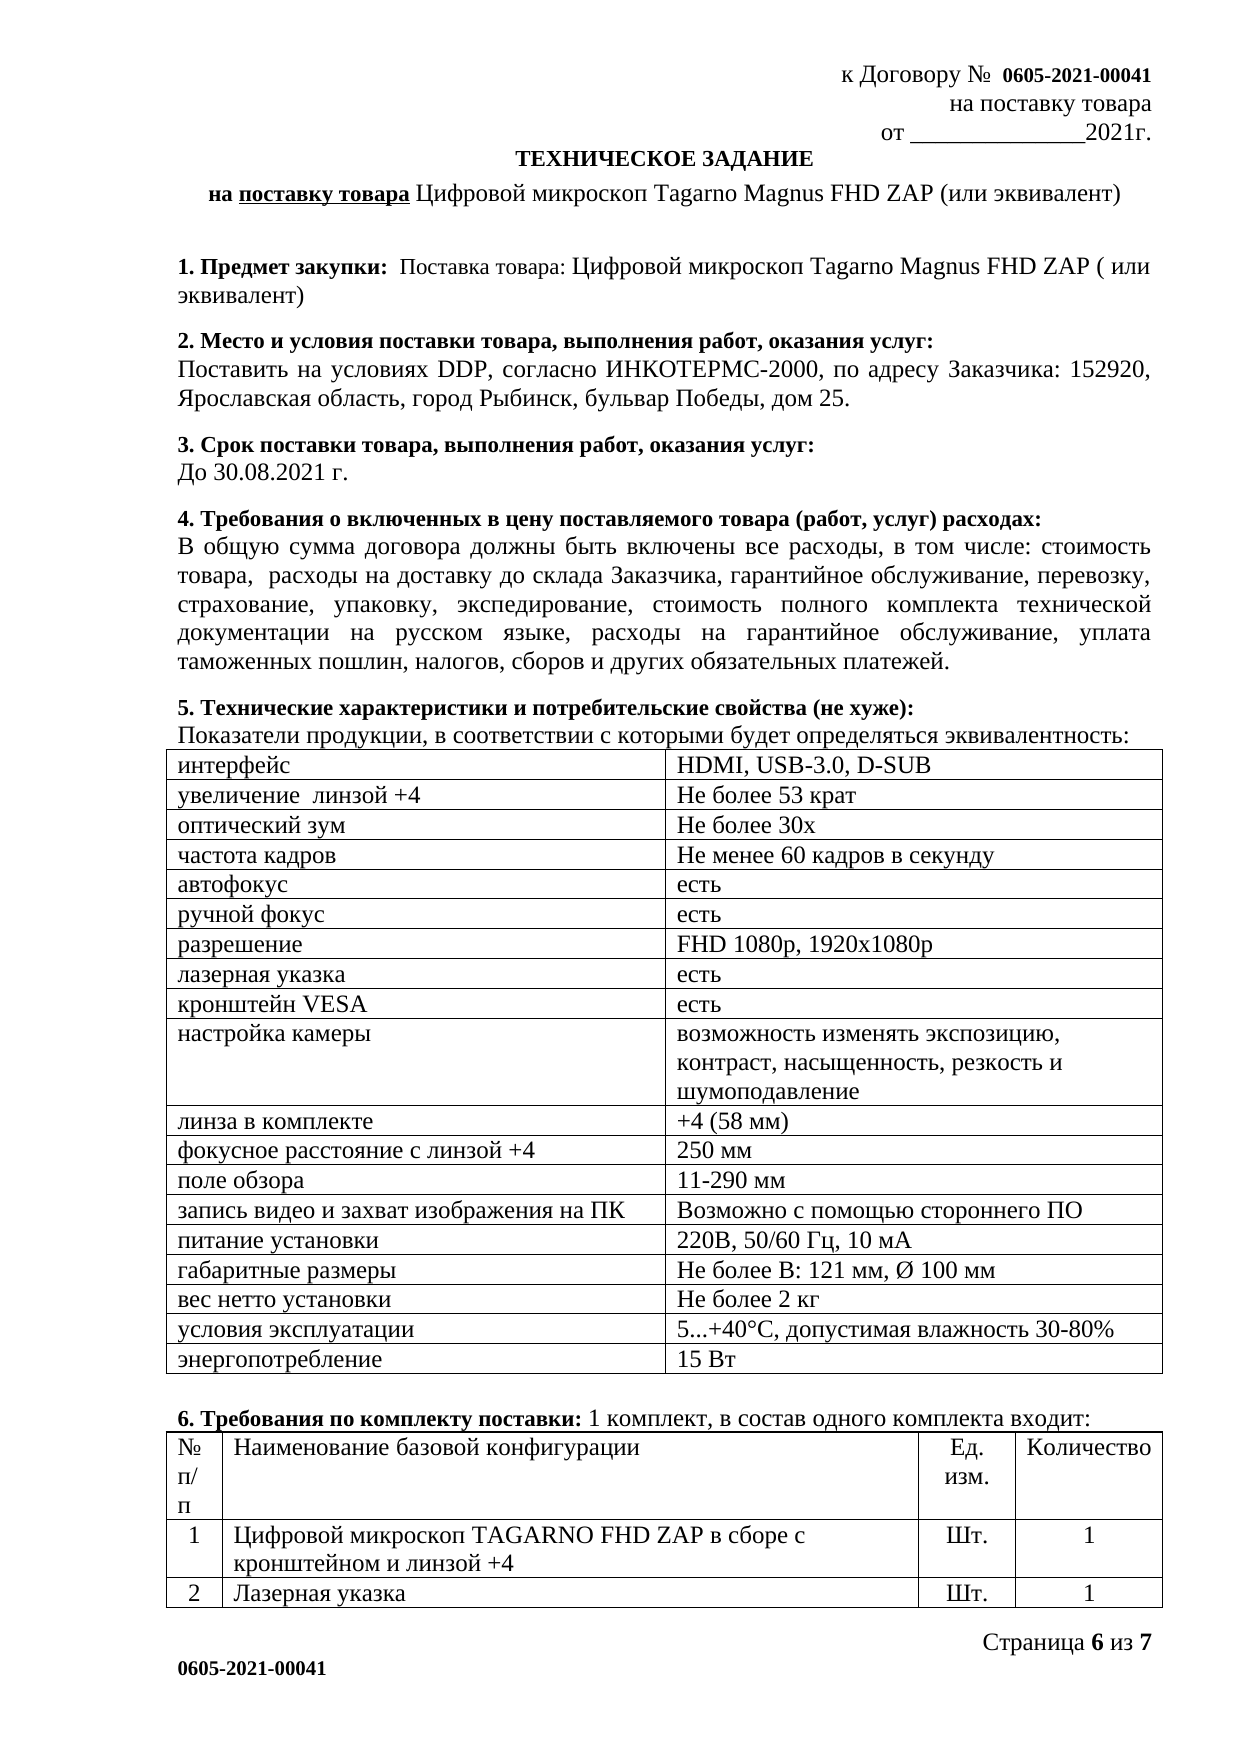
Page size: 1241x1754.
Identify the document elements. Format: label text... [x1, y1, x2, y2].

table_cell 1 [1016, 1520, 1162, 1577]
text ТЕХНИЧЕСКОЕ ЗАДАНИЕ [177, 145, 1152, 172]
table_cell кронштейн VESA [167, 989, 665, 1017]
table_cell автофокус [167, 870, 665, 898]
text Показатели продукции, в соответствии с которыми будет определяться эквивалентность: [177, 721, 1152, 749]
text 2. Место и условия поставки товара, выполнения работ, оказания услуг: [177, 328, 1152, 354]
text В общую сумма договора должны быть включены все расходы, в том числе: стоимость товара, расходы на доставку до склада Заказчика, гарантийное обслуживание, перевозку, страхование, упаковку, экспедирование, стоимость полного комплекта технической документации на русском языке, расходы на гарантийное обслуживание, уплата таможенных пошлин, налогов, сборов и других обязательных платежей. [177, 531, 1152, 675]
table_cell Не более 2 кг [666, 1285, 1162, 1313]
table_cell 1 [1016, 1578, 1162, 1607]
table_cell линза в комплекте [167, 1106, 665, 1134]
table_cell возможность изменять экспозицию, контраст, насыщенность, резкость и шумоподавление [666, 1019, 1162, 1105]
table_header Ед. изм. [919, 1433, 1015, 1519]
text Поставить на условиях DDP, согласно ИНКОТЕРМС-2000, по адресу Заказчика: 152920, Ярославская область, город Рыбинск, бульвар Победы, дом 25. [177, 354, 1152, 411]
table_cell фокусное расстояние с линзой +4 [167, 1136, 665, 1164]
table_cell 15 Вт [666, 1344, 1162, 1373]
table_cell есть [666, 959, 1162, 988]
table_header № п/п [167, 1433, 222, 1519]
table_cell питание установки [167, 1225, 665, 1254]
table_cell +4 (58 мм) [666, 1106, 1162, 1134]
table_cell условия эксплуатации [167, 1314, 665, 1343]
table_cell 11-290 мм [666, 1165, 1162, 1194]
text 6. Требования по комплекту поставки: 1 комплект, в состав одного комплекта входит: [177, 1403, 1152, 1431]
table_cell Не более В: 121 мм, Ø 100 мм [666, 1255, 1162, 1283]
table_cell есть [666, 870, 1162, 898]
table_cell 2 [167, 1578, 222, 1607]
table_cell Не более 53 крат [666, 780, 1162, 809]
table_cell лазерная указка [167, 959, 665, 988]
table_header Количество [1016, 1433, 1162, 1519]
table_cell Не менее 60 кадров в секунду [666, 840, 1162, 868]
table_cell ручной фокус [167, 899, 665, 928]
table_cell энергопотребление [167, 1344, 665, 1373]
text 1. Предмет закупки: Поставка товара: Цифровой микроскоп Tagarno Magnus FHD ZAP ( или эквивалент) [177, 251, 1152, 308]
text 4. Требования о включенных в цену поставляемого товара (работ, услуг) расходах: [177, 505, 1152, 531]
table_header Наименование базовой конфигурации [223, 1433, 918, 1519]
table_cell Шт. [919, 1578, 1015, 1607]
text от ______________2021г. [177, 117, 1152, 145]
table_cell Возможно с помощью стороннего ПО [666, 1195, 1162, 1224]
table_cell вес нетто установки [167, 1285, 665, 1313]
table_header интерфейс [167, 750, 665, 779]
table_cell увеличение линзой +4 [167, 780, 665, 809]
text 5. Технические характеристики и потребительские свойства (не хуже): [177, 694, 1152, 721]
table_cell запись видео и захват изображения на ПК [167, 1195, 665, 1224]
table_cell габаритные размеры [167, 1255, 665, 1283]
text на поставку товара [177, 88, 1152, 117]
table_cell Не более 30х [666, 810, 1162, 839]
table_cell оптический зум [167, 810, 665, 839]
table_cell есть [666, 899, 1162, 928]
table_cell 1 [167, 1520, 222, 1577]
table_cell FHD 1080p, 1920x1080p [666, 929, 1162, 958]
table_cell есть [666, 989, 1162, 1017]
text 3. Срок поставки товара, выполнения работ, оказания услуг: [177, 431, 1152, 457]
table_cell 220В, 50/60 Гц, 10 мА [666, 1225, 1162, 1254]
table_cell Лазерная указка [223, 1578, 918, 1607]
table_cell 5...+40°С, допустимая влажность 30-80% [666, 1314, 1162, 1343]
table_cell разрешение [167, 929, 665, 958]
table_cell 250 мм [666, 1136, 1162, 1164]
table_cell Цифровой микроскоп TAGARNO FHD ZAP в сборе с кронштейном и линзой +4 [223, 1520, 918, 1577]
table_cell Шт. [919, 1520, 1015, 1577]
table_cell настройка камеры [167, 1019, 665, 1105]
table_header HDMI, USB-3.0, D-SUB [666, 750, 1162, 779]
text на поставку товара Цифровой микроскоп Tagarno Magnus FHD ZAP (или эквивалент) [177, 178, 1152, 207]
text к Договору № 0605-2021-00041 [177, 59, 1152, 88]
text До 30.08.2021 г. [177, 457, 1152, 486]
table_cell частота кадров [167, 840, 665, 868]
table_cell поле обзора [167, 1165, 665, 1194]
